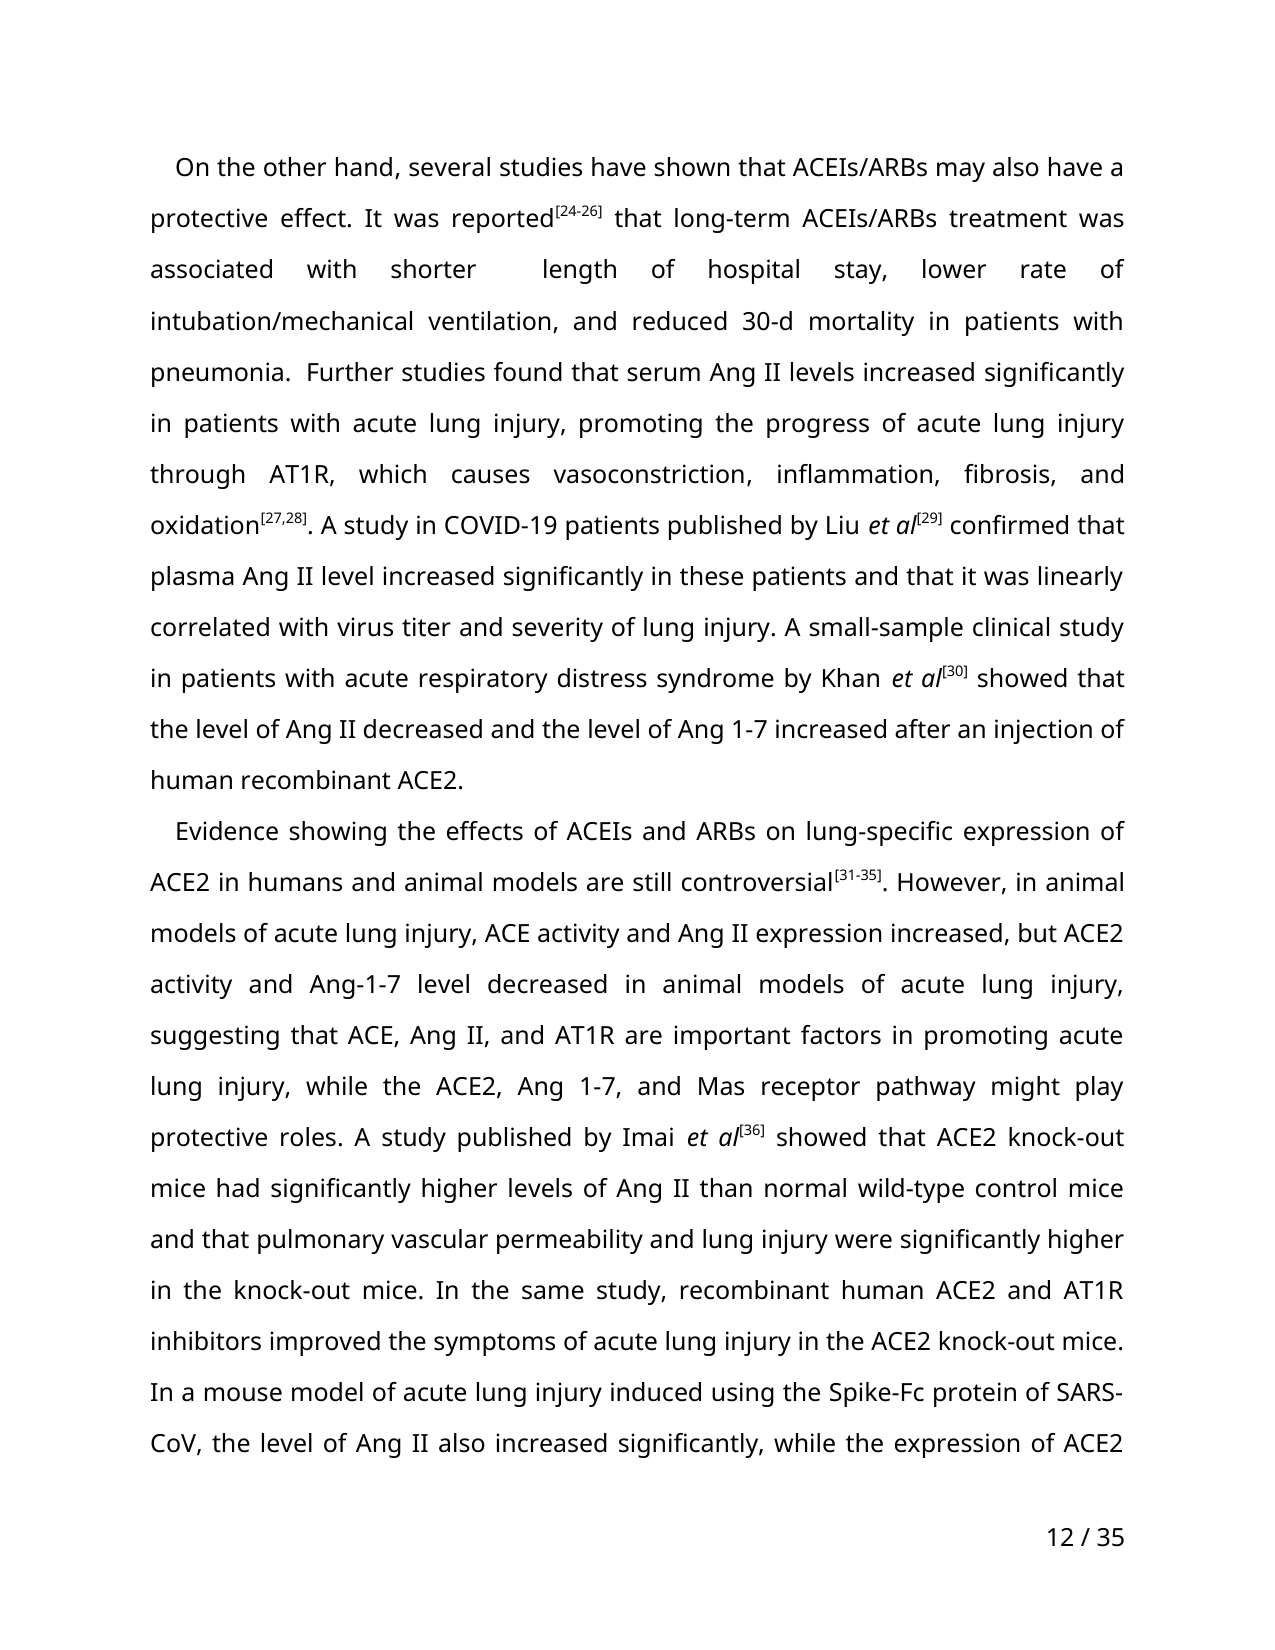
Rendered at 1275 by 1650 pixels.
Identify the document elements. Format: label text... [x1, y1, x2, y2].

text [150, 813, 1125, 1460]
text On the other hand, several studies have shown that ACEIs/ARBs may also have a protective effect. It was reported[24-26] that long-term ACEIs/ARBs treatment was associated with shorter length of hospital stay, lower rate of intubation/mechanical ventilation, and reduced 30-d mortality in patients with pneumonia. Further studies found that serum Ang II levels increased significantly in patients with acute lung injury, promoting the progress of acute lung injury through AT1R, which causes vasoconstriction, inflammation, fibrosis, and oxidation[27,28]. A study in COVID-19 patients published by Liu et al[29] confirmed that plasma Ang II level increased significantly in these patients and that it was linearly correlated with virus titer and severity of lung injury. A small-sample clinical study in patients with acute respiratory distress syndrome by Khan et al[30] showed that the level of Ang II decreased and the level of Ang 1-7 increased after an injection of human recombinant ACE2. [150, 150, 1125, 797]
